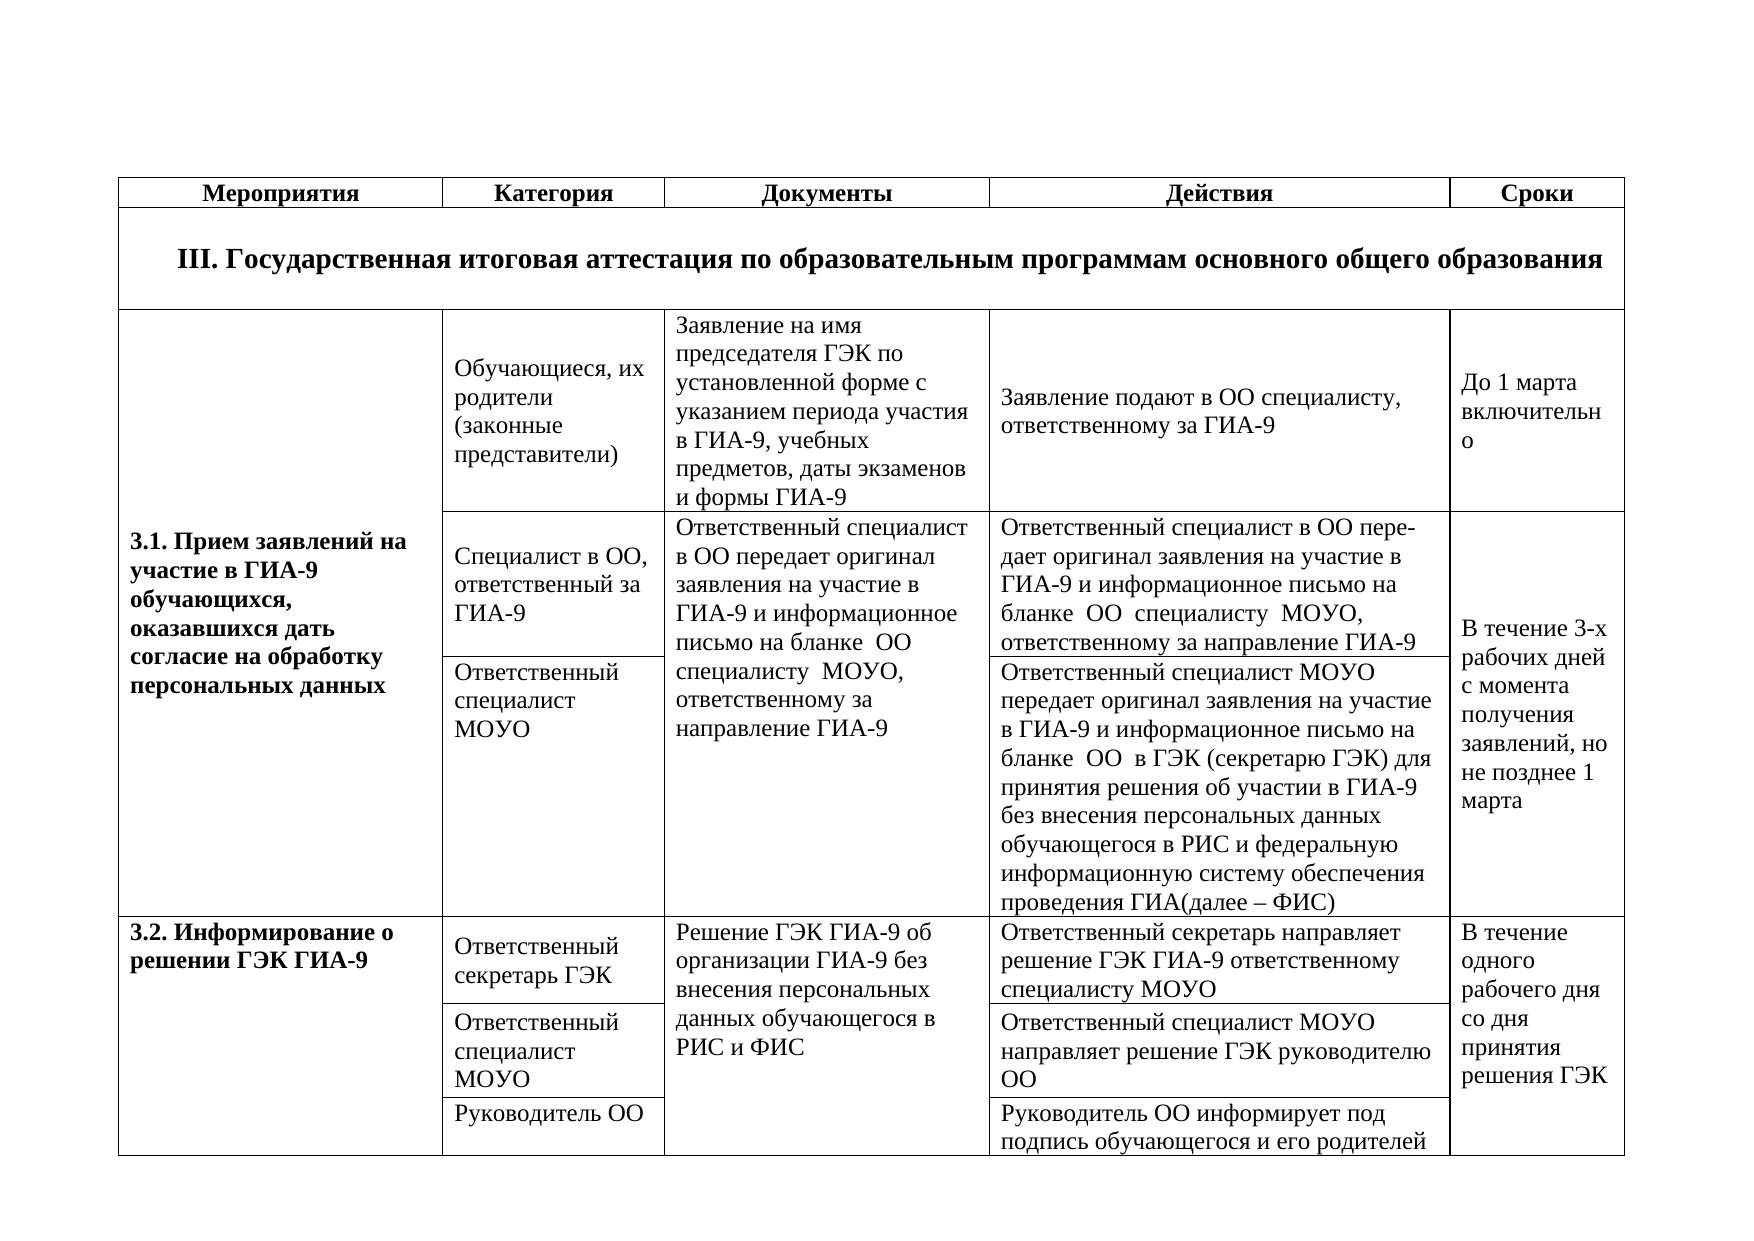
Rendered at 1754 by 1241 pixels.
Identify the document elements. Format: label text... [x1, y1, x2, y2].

table_cell Ответственный специалист МОУО передает оригинал заявления на участие в ГИА-9 и информационное письмо на бланке ОО в ГЭК (секретарю ГЭК) для принятия решения об участии в ГИА-9 без внесения персональных данных обучающегося в РИС и федеральную информационную систему обеспечения проведения ГИА(далее – ФИС) [990, 657, 1449, 916]
table_header Документы [665, 178, 989, 207]
table_header Категория [443, 178, 664, 207]
table_header Действия [990, 178, 1449, 207]
table_cell Ответственный специалист МОУО [443, 1004, 664, 1097]
table_cell Ответственный специалист МОУО направляет решение ГЭК руководителю ОО [990, 1004, 1449, 1097]
table_cell Руководитель ОО [443, 1098, 664, 1155]
table_cell Заявление подают в ОО специалисту, ответственному за ГИА-9 [990, 310, 1449, 511]
table_cell Ответственный секретарь ГЭК [443, 917, 664, 1003]
table_cell Ответственный специалист в ОО пере-дает оригинал заявления на участие в ГИА-9 и информационное письмо на бланке ОО специалисту МОУО, ответственному за направление ГИА-9 [990, 512, 1449, 656]
table_cell Обучающиеся, их родители (законные представители) [443, 310, 664, 511]
table_cell Ответственный специалист МОУО [443, 657, 664, 916]
table_cell III. Государственная итоговая аттестация по образовательным программам основного общего образования [119, 208, 1624, 309]
table_cell Ответственный секретарь направляет решение ГЭК ГИА-9 ответственному специалисту МОУО [990, 917, 1449, 1003]
table_cell 3.1. Прием заявлений на участие в ГИА-9 обучающихся, оказавшихся дать согласие на обработку персональных данных [119, 310, 442, 916]
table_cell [990, 1098, 1449, 1155]
table_cell До 1 марта включительно [1451, 310, 1624, 511]
table_cell Специалист в ОО, ответственный за ГИА-9 [443, 512, 664, 656]
table_cell Ответственный специалист в ОО передает оригинал заявления на участие в ГИА-9 и информационное письмо на бланке ОО специалисту МОУО, ответственному за направление ГИА-9 [665, 512, 989, 916]
table_cell Решение ГЭК ГИА-9 об организации ГИА-9 без внесения персональных данных обучающегося в РИС и ФИС [665, 917, 989, 1155]
table_cell В течение одного рабочего дня со дня принятия решения ГЭК [1451, 917, 1624, 1155]
table_cell 3.2. Информирование о решении ГЭК ГИА-9 [119, 917, 442, 1155]
table_header Сроки [1451, 178, 1624, 207]
table_cell Заявление на имя председателя ГЭК по установленной форме с указанием периода участия в ГИА-9, учебных предметов, даты экзаменов и формы ГИА-9 [665, 310, 989, 511]
table_cell В течение 3-х рабочих дней с момента получения заявлений, но не позднее 1 марта [1451, 512, 1624, 916]
table_header Мероприятия [119, 178, 442, 207]
